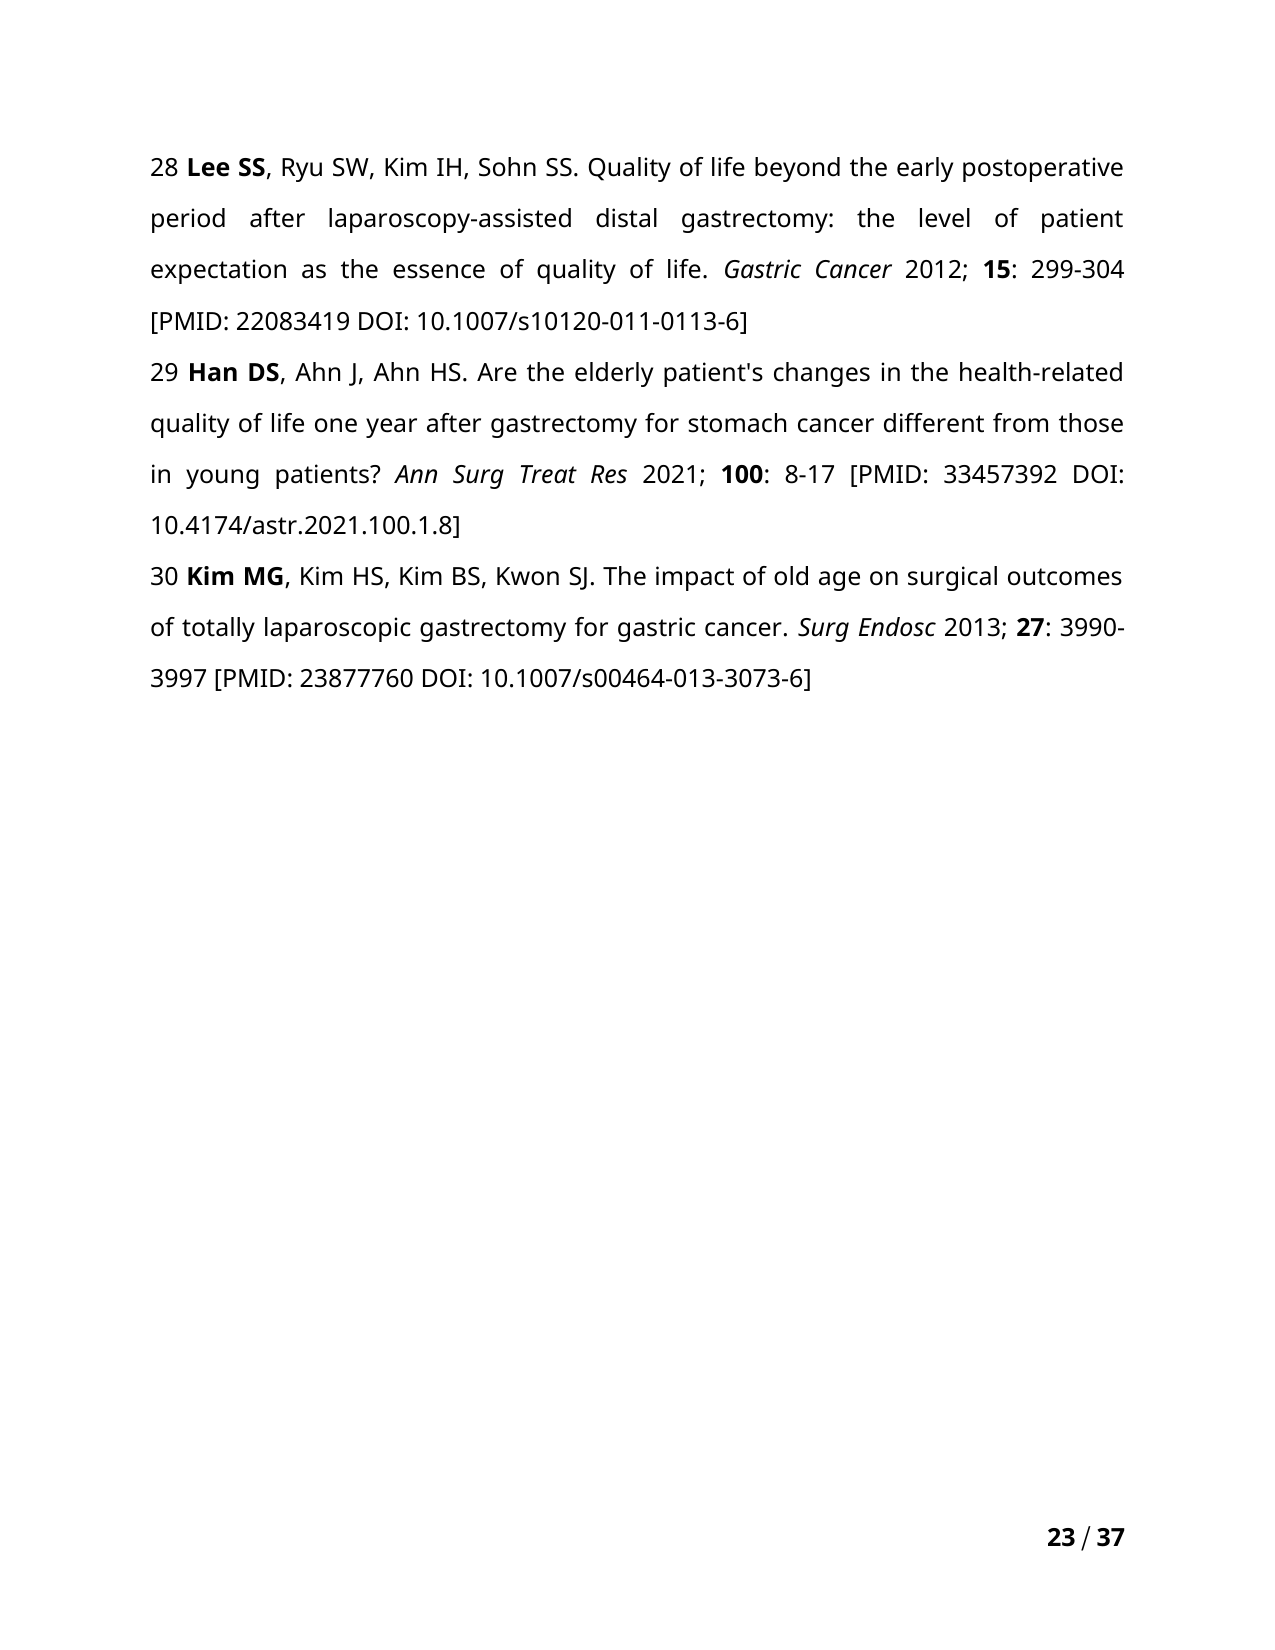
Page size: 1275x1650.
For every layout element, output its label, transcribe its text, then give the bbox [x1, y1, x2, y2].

text 29 Han DS, Ahn J, Ahn HS. Are the elderly patient's changes in the health-related quality of life one year after gastrectomy for stomach cancer different from those in young patients? Ann Surg Treat Res 2021; 100: 8-17 [PMID: 33457392 DOI: 10.4174/astr.2021.100.1.8] [150, 354, 1125, 541]
text 30 Kim MG, Kim HS, Kim BS, Kwon SJ. The impact of old age on surgical outcomes of totally laparoscopic gastrectomy for gastric cancer. Surg Endosc 2013; 27: 3990-3997 [PMID: 23877760 DOI: 10.1007/s00464-013-3073-6] [150, 558, 1125, 694]
text 28 Lee SS, Ryu SW, Kim IH, Sohn SS. Quality of life beyond the early postoperative period after laparoscopy-assisted distal gastrectomy: the level of patient expectation as the essence of quality of life. Gastric Cancer 2012; 15: 299-304 [PMID: 22083419 DOI: 10.1007/s10120-011-0113-6] [150, 150, 1125, 337]
